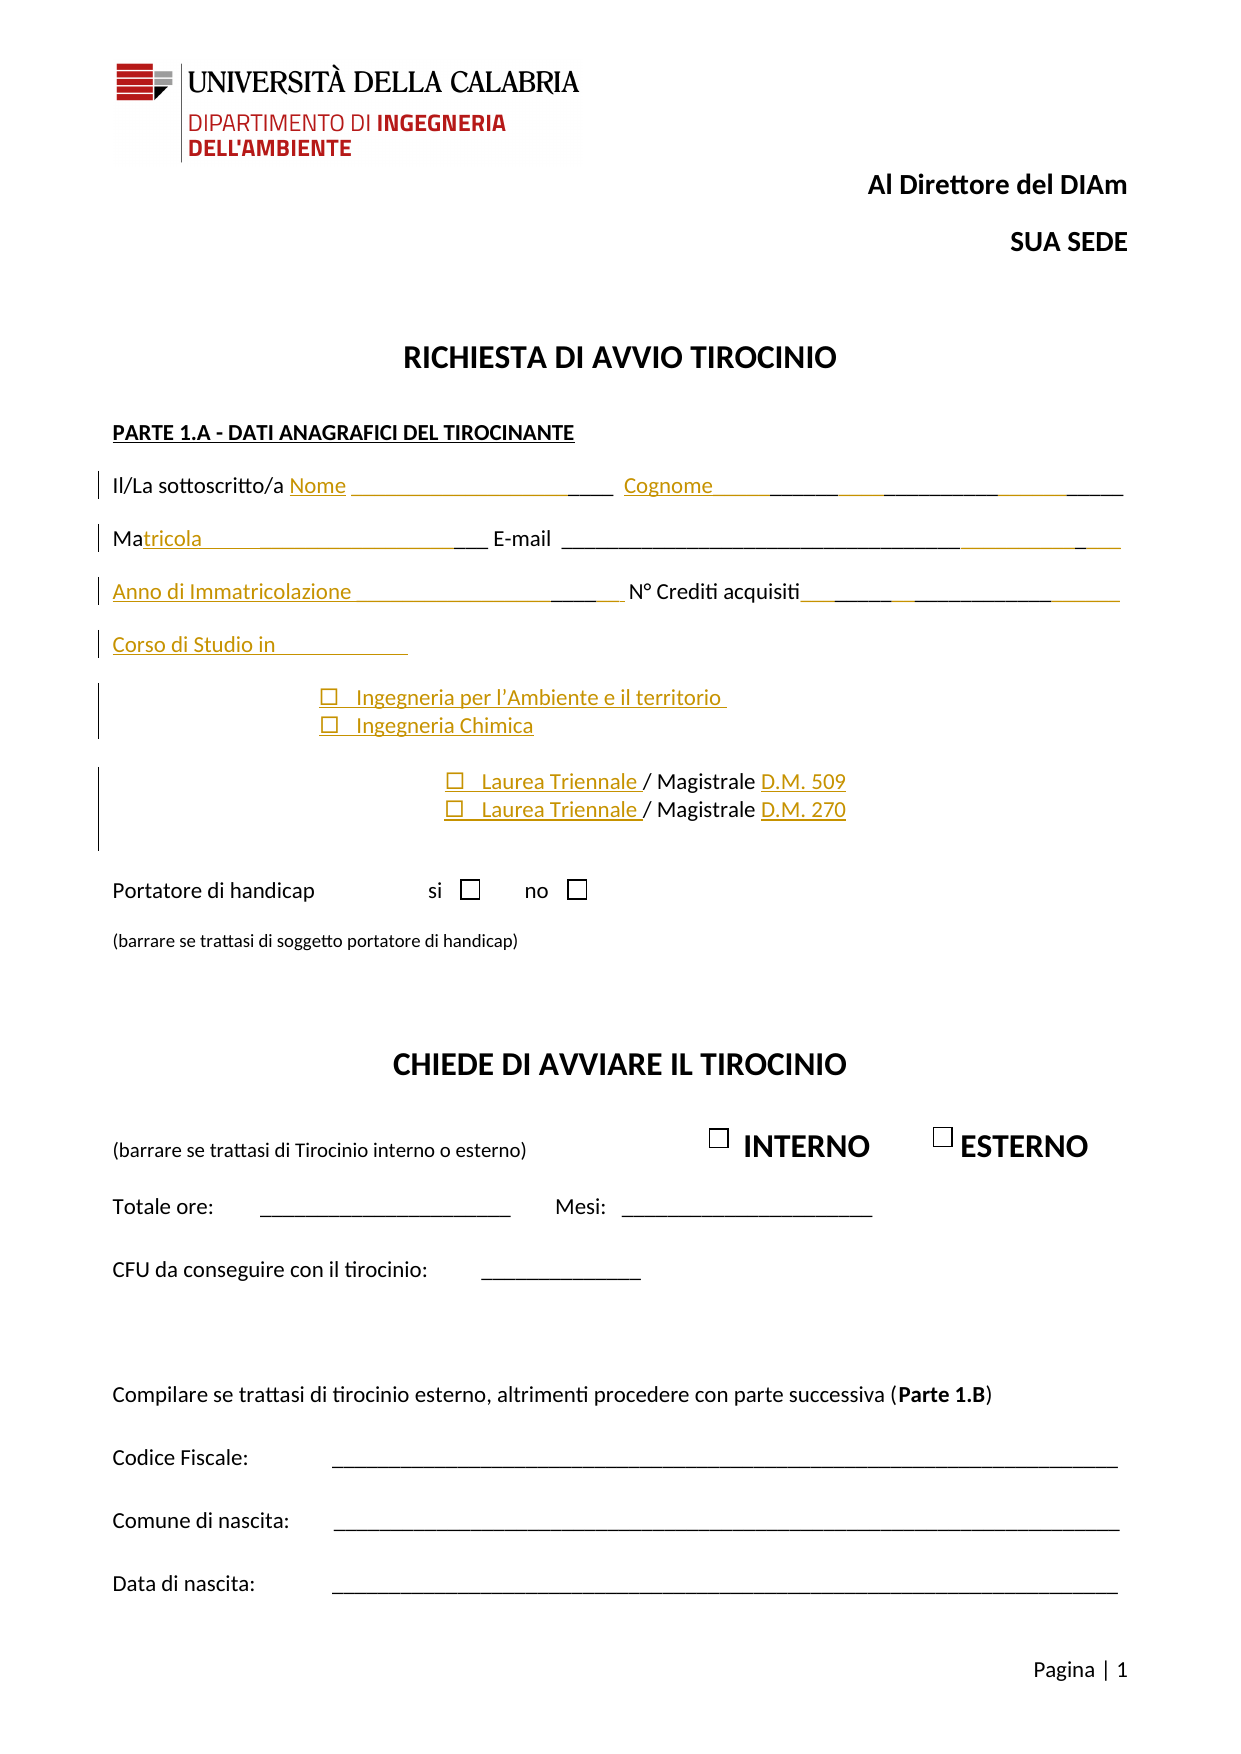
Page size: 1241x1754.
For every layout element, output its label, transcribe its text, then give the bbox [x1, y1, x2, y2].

list / Magistrale [444, 767, 1128, 795]
text SUA SEDE [112, 223, 1128, 258]
text Al Direttore del DIAm [112, 166, 1128, 202]
text CHIEDE DI AVVIARE IL TIROCINIO [112, 1043, 1128, 1083]
text Codice Fiscale: _____________________________________________________________________ [112, 1443, 1128, 1471]
text ____N° Crediti acquisiti_________________ [112, 577, 1128, 605]
list / Magistrale [444, 795, 1128, 823]
text Portatore di handicap si no [112, 876, 1128, 904]
text Totale ore: ______________________ Mesi: ______________________ [112, 1192, 1128, 1220]
text (barrare se trattasi di Tirocinio interno o esterno) INTERNO ESTERNO [112, 1124, 1128, 1165]
text Compilare se trattasi di tirocinio esterno, altrimenti procedere con parte successiva (Parte 1.B) [112, 1381, 1128, 1409]
text RICHIESTA DI AVVIO TIROCINIO [112, 336, 1128, 377]
text Ma___ E-mail ____________________________________ [112, 524, 1128, 552]
text Il/La sottoscritto/a ____ _____________________ [112, 471, 1128, 499]
text CFU da conseguire con il tirocinio: ______________ [112, 1255, 1128, 1283]
picture [112, 59, 584, 167]
text (barrare se trattasi di soggetto portatore di handicap) [112, 929, 1128, 952]
text PARTE 1.A - DATI ANAGRAFICI DEL TIROCINANTE [112, 418, 1128, 446]
text Data di nascita: _____________________________________________________________________ [112, 1569, 1128, 1597]
text Comune di nascita: _____________________________________________________________________ [112, 1506, 1128, 1534]
